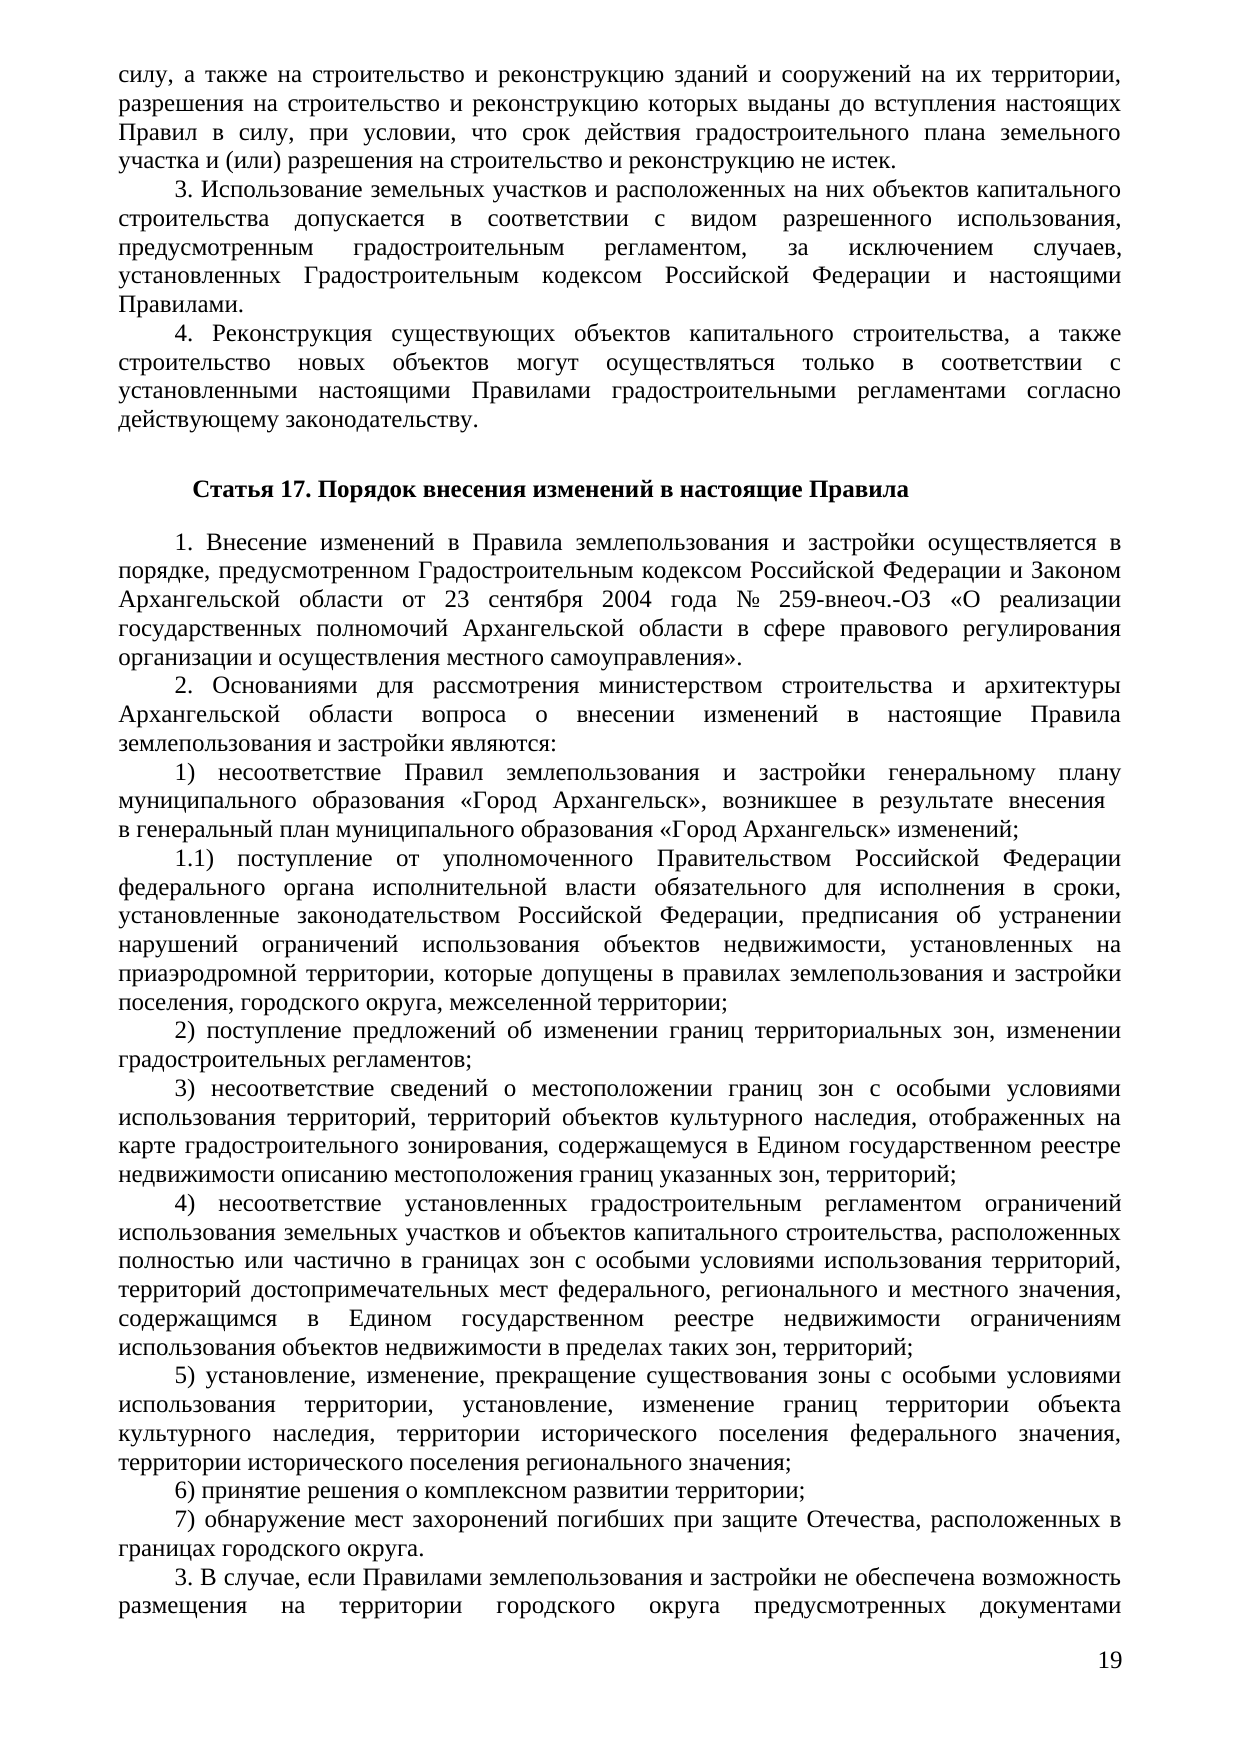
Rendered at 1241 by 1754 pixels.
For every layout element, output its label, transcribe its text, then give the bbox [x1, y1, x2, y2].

text 2. Основаниями для рассмотрения министерством строительства и архитектуры Архангельской области вопроса о внесении изменений в настоящие Правила землепользования и застройки являются: [118, 671, 1122, 757]
text 1. Внесение изменений в Правила землепользования и застройки осуществляется в порядке, предусмотренном Градостроительным кодексом Российской Федерации и Законом Архангельской области от 23 сентября 2004 года № 259-внеоч.-ОЗ «О реализации государственных полномочий Архангельской области в сфере правового регулирования организации и осуществления местного самоуправления». [118, 527, 1122, 671]
text 1.1) поступление от уполномоченного Правительством Российской Федерации федерального органа исполнительной власти обязательного для исполнения в сроки, установленные законодательством Российской Федерации, предписания об устранении нарушений ограничений использования объектов недвижимости, установленных на приаэродромной территории, которые допущены в правилах землепользования и застройки поселения, городского округа, межселенной территории; [118, 843, 1122, 1016]
text 1) несоответствие Правил землепользования и застройки генеральному плану муниципального образования «Город Архангельск», возникшее в результате внесения в генеральный план муниципального образования «Город Архангельск» изменений; [118, 757, 1122, 843]
text 5) установление, изменение, прекращение существования зоны с особыми условиями использования территории, установление, изменение границ территории объекта культурного наследия, территории исторического поселения федерального значения, территории исторического поселения регионального значения; [118, 1361, 1122, 1476]
text 6) принятие решения о комплексном развитии территории; [118, 1476, 1122, 1504]
subtitle Статья 17. Порядок внесения изменений в настоящие Правила [118, 474, 1122, 503]
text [118, 1562, 1122, 1619]
text 4) несоответствие установленных градостроительным регламентом ограничений использования земельных участков и объектов капитального строительства, расположенных полностью или частично в границах зон с особыми условиями использования территорий, территорий достопримечательных мест федерального, регионального и местного значения, содержащимся в Едином государственном реестре недвижимости ограничениям использования объектов недвижимости в пределах таких зон, территорий; [118, 1188, 1122, 1361]
text 4. Реконструкция существующих объектов капитального строительства, а также строительство новых объектов могут осуществляться только в соответствии с установленными настоящими Правилами градостроительными регламентами согласно действующему законодательству. [118, 318, 1122, 433]
text 3) несоответствие сведений о местоположении границ зон с особыми условиями использования территорий, территорий объектов культурного наследия, отображенных на карте градостроительного зонирования, содержащемуся в Едином государственном реестре недвижимости описанию местоположения границ указанных зон, территорий; [118, 1073, 1122, 1188]
text 3. Использование земельных участков и расположенных на них объектов капитального строительства допускается в соответствии с видом разрешенного использования, предусмотренным градостроительным регламентом, за исключением случаев, установленных Градостроительным кодексом Российской Федерации и настоящими Правилами. [118, 174, 1122, 318]
text 2) поступление предложений об изменении границ территориальных зон, изменении градостроительных регламентов; [118, 1016, 1122, 1073]
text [118, 59, 1122, 174]
text 7) обнаружение мест захоронений погибших при защите Отечества, расположенных в границах городского округа. [118, 1504, 1122, 1562]
